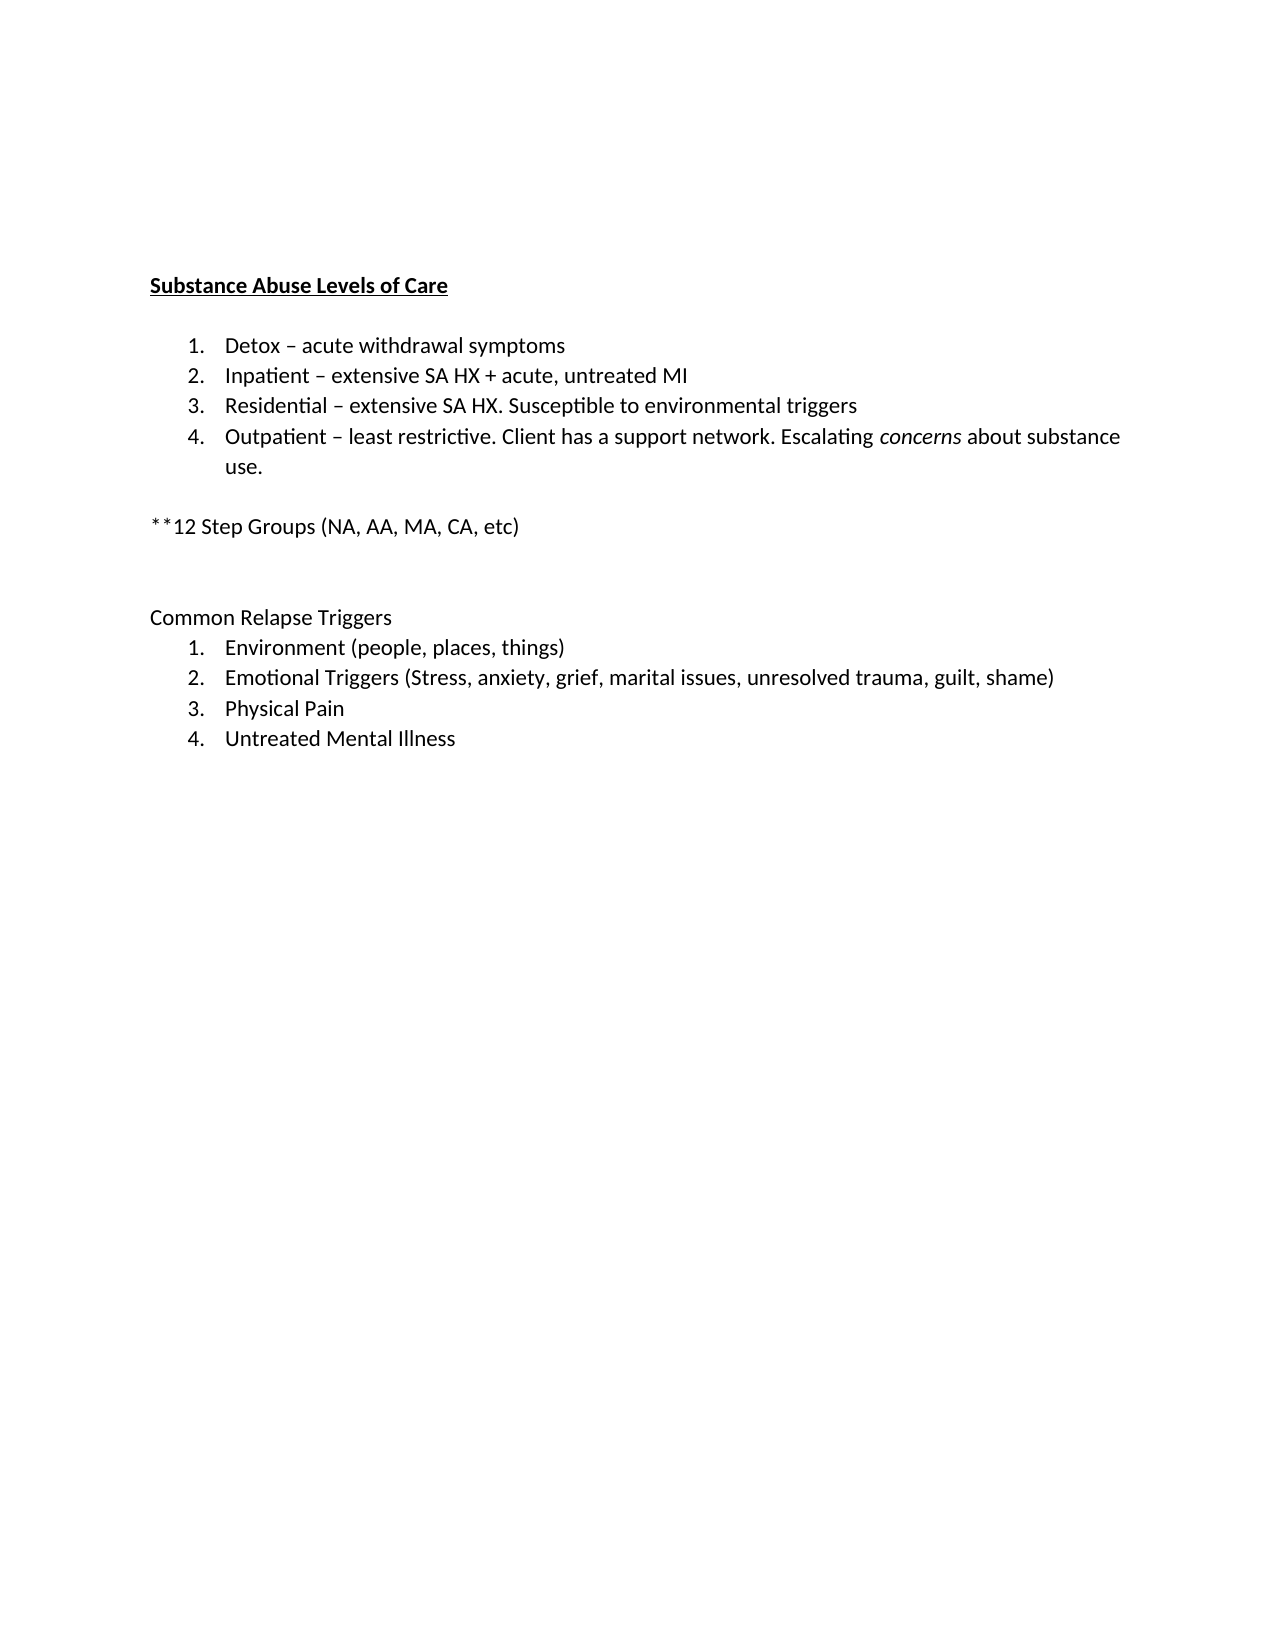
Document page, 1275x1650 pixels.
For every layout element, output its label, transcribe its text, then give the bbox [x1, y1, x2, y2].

text **12 Step Groups (NA, AA, MA, CA, etc) [150, 512, 1125, 541]
list Outpatient – least restrictive. Client has a support network. Escalating concerns about substance use. [187, 422, 1125, 480]
text Substance Abuse Levels of Care [150, 271, 1125, 299]
list Physical Pain [187, 694, 1125, 722]
text Common Relapse Triggers [150, 603, 1125, 631]
list Environment (people, places, things) [187, 633, 1125, 661]
list Inpatient – extensive SA HX + acute, untreated MI [187, 361, 1125, 389]
list Emotional Triggers (Stress, anxiety, grief, marital issues, unresolved trauma, guilt, shame) [187, 663, 1125, 692]
list Detox – acute withdrawal symptoms [187, 331, 1125, 359]
list Residential – extensive SA HX. Susceptible to environmental triggers [187, 392, 1125, 420]
list Untreated Mental Illness [187, 724, 1125, 752]
